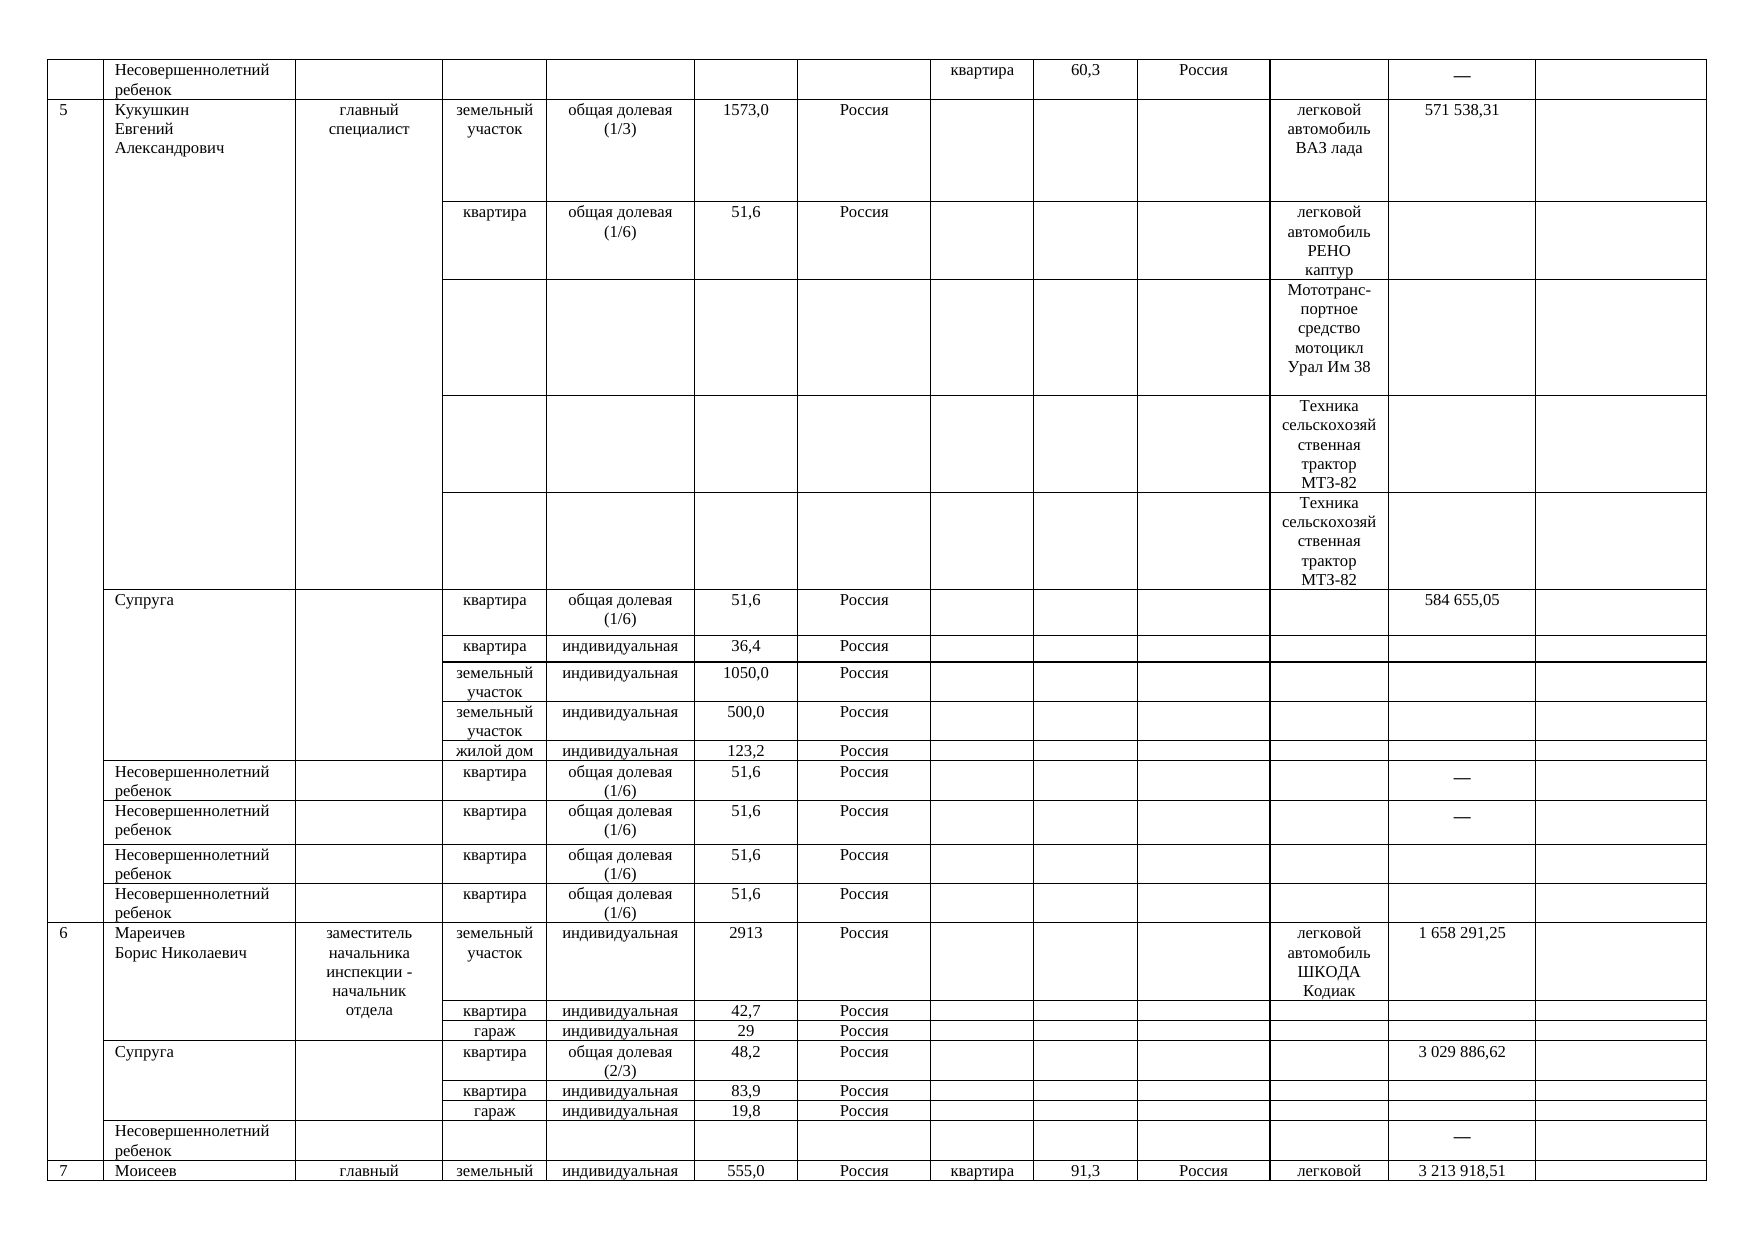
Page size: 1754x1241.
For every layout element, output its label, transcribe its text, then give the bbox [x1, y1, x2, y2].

table_cell [1389, 1101, 1535, 1120]
table_cell [296, 801, 442, 843]
table_cell общая долевая (1/6) [547, 884, 694, 922]
table_cell [1034, 1101, 1137, 1120]
table_cell 1050,0 [695, 663, 797, 701]
table_cell [1389, 741, 1535, 760]
table_cell [931, 663, 1033, 701]
table_cell [1536, 1021, 1706, 1040]
table_cell [1034, 761, 1137, 800]
table_cell индивидуальная [547, 1101, 694, 1120]
table_cell Несовершеннолетний ребенок [104, 1121, 295, 1159]
table_cell Россия [798, 1021, 930, 1040]
table_cell [1536, 493, 1706, 589]
table_cell квартира [931, 1161, 1033, 1180]
table_cell гараж [443, 1101, 546, 1120]
table_cell Несовершеннолетний ребенок [104, 884, 295, 922]
table_cell [695, 493, 797, 589]
table_cell 123,2 [695, 741, 797, 760]
table_cell общая долевая (1/6) [547, 590, 694, 635]
table_cell [443, 60, 546, 98]
table_cell [1536, 590, 1706, 635]
table_cell индивидуальная [547, 923, 694, 1000]
table_cell [1389, 636, 1535, 661]
table_cell [931, 845, 1033, 883]
table_cell Россия [798, 1081, 930, 1100]
table_cell [1389, 1001, 1535, 1020]
table_cell легковой автомобиль ШКОДА Кодиак [1271, 923, 1388, 1000]
table_cell [1389, 202, 1535, 279]
table_cell [1138, 801, 1269, 843]
table_cell квартира [443, 202, 546, 279]
table_cell [1034, 280, 1137, 395]
table_cell [931, 1121, 1033, 1159]
table_cell 6 [48, 923, 103, 1159]
table_cell [1034, 1121, 1137, 1159]
table_cell [931, 1081, 1033, 1100]
table_cell Россия [1138, 1161, 1269, 1180]
table_cell 29 [695, 1021, 797, 1040]
table_cell [1536, 636, 1706, 661]
table_cell квартира [443, 590, 546, 635]
table_cell Россия [798, 202, 930, 279]
table_cell [1138, 396, 1269, 492]
table_cell [931, 761, 1033, 800]
table_cell __ [1389, 801, 1535, 843]
table_cell [695, 60, 797, 98]
table_cell земельный участок [443, 1161, 546, 1180]
table_cell Россия [1138, 60, 1269, 98]
table_cell жилой дом [443, 741, 546, 760]
table_cell земельный участок [443, 702, 546, 740]
table_cell Россия [798, 845, 930, 883]
table_cell [1271, 761, 1388, 800]
table_cell [1271, 590, 1388, 635]
table_cell [1138, 702, 1269, 740]
table_cell 571 538,31 [1389, 100, 1535, 201]
table_cell [1034, 636, 1137, 661]
table_cell [1138, 884, 1269, 922]
table_cell [1138, 1101, 1269, 1120]
table_cell земельный участок [443, 663, 546, 701]
table_cell [1389, 1081, 1535, 1100]
table_cell квартира [931, 60, 1033, 98]
table_cell [1536, 1161, 1706, 1180]
table_cell 2913 [695, 923, 797, 1000]
table_cell [931, 590, 1033, 635]
table_cell Россия [798, 702, 930, 740]
table_cell общая долевая (1/3) [547, 100, 694, 201]
table_cell Супруга [104, 590, 295, 760]
table_cell 1573,0 [695, 100, 797, 201]
table_cell [1271, 884, 1388, 922]
table_cell [547, 1121, 694, 1159]
table_cell [547, 493, 694, 589]
table_cell [1536, 100, 1706, 201]
table_cell Несовершеннолетний ребенок [104, 761, 295, 800]
table_cell [296, 845, 442, 883]
table_cell [1138, 493, 1269, 589]
table_cell [1389, 280, 1535, 395]
table_cell Техника сельскохозяйственная трактор МТЗ-82 [1271, 493, 1388, 589]
table_cell гараж [443, 1021, 546, 1040]
table_cell [931, 280, 1033, 395]
table_cell [1138, 1001, 1269, 1020]
table_cell индивидуальная [547, 1081, 694, 1100]
table_cell [1536, 884, 1706, 922]
table_cell [1389, 663, 1535, 701]
table_cell __ [1389, 60, 1535, 98]
table_cell Несовершеннолетний ребенок [104, 845, 295, 883]
table_cell индивидуальная [547, 663, 694, 701]
table_cell Россия [798, 100, 930, 201]
table_cell 60,3 [1034, 60, 1137, 98]
table_cell квартира [443, 1041, 546, 1080]
table_cell [1138, 741, 1269, 760]
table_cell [1271, 1161, 1388, 1180]
table_cell 51,6 [695, 590, 797, 635]
table_cell 83,9 [695, 1081, 797, 1100]
table_cell индивидуальная [547, 1021, 694, 1040]
table_cell [931, 702, 1033, 740]
table_cell 42,7 [695, 1001, 797, 1020]
table_cell [695, 1121, 797, 1159]
table_cell 3 029 886,62 [1389, 1041, 1535, 1080]
table_cell Несовершеннолетний ребенок [104, 60, 295, 98]
table_cell индивидуальная [547, 1001, 694, 1020]
table_cell [1389, 493, 1535, 589]
table_cell квартира [443, 801, 546, 843]
table_cell [931, 396, 1033, 492]
table_cell [296, 884, 442, 922]
table_cell 36,4 [695, 636, 797, 661]
table_cell Россия [798, 1041, 930, 1080]
table_cell индивидуальная [547, 1161, 694, 1180]
table_cell 555,0 [695, 1161, 797, 1180]
table_cell квартира [443, 884, 546, 922]
table_cell [1138, 923, 1269, 1000]
table_cell [931, 1021, 1033, 1040]
table_cell общая долевая (1/6) [547, 761, 694, 800]
table_cell [931, 741, 1033, 760]
table_cell [296, 1121, 442, 1159]
table_cell [1034, 493, 1137, 589]
table_cell [1536, 761, 1706, 800]
table_cell [1034, 923, 1137, 1000]
table_cell [1138, 1081, 1269, 1100]
table_cell [1034, 1021, 1137, 1040]
table_cell [1536, 801, 1706, 843]
table_cell [1034, 702, 1137, 740]
table_cell 1 658 291,25 [1389, 923, 1535, 1000]
table_cell [1271, 1001, 1388, 1020]
table_cell [1271, 663, 1388, 701]
table_cell [1536, 1001, 1706, 1020]
table_cell [1271, 1081, 1388, 1100]
table_cell [1271, 702, 1388, 740]
table_cell [1034, 1041, 1137, 1080]
table_cell [547, 396, 694, 492]
table_cell Россия [798, 801, 930, 843]
table_cell общая долевая (1/6) [547, 845, 694, 883]
table_cell [547, 280, 694, 395]
table_cell [1138, 1021, 1269, 1040]
table_cell [1536, 923, 1706, 1000]
table_cell 584 655,05 [1389, 590, 1535, 635]
table_cell [48, 60, 103, 98]
table_cell [1138, 636, 1269, 661]
table_cell Россия [798, 884, 930, 922]
table_cell [1034, 845, 1137, 883]
table_cell [443, 396, 546, 492]
table_cell [1536, 280, 1706, 395]
table_cell Россия [798, 1001, 930, 1020]
table_cell Россия [798, 741, 930, 760]
table_cell квартира [443, 761, 546, 800]
table_cell [1389, 1021, 1535, 1040]
table_cell [1271, 636, 1388, 661]
table_cell общая долевая (1/6) [547, 202, 694, 279]
table_cell [1138, 100, 1269, 201]
table_cell [931, 202, 1033, 279]
table_cell [1536, 60, 1706, 98]
table_cell Россия [798, 1161, 930, 1180]
table_cell [1138, 202, 1269, 279]
table_cell [1138, 663, 1269, 701]
table_cell Россия [798, 663, 930, 701]
table_cell [443, 493, 546, 589]
table_cell [1271, 1101, 1388, 1120]
table_cell 51,6 [695, 761, 797, 800]
table_cell 51,6 [695, 202, 797, 279]
table_cell Россия [798, 761, 930, 800]
table_cell [1271, 741, 1388, 760]
table_cell [1536, 741, 1706, 760]
table_cell [1034, 884, 1137, 922]
table_cell [296, 761, 442, 800]
table_cell [296, 60, 442, 98]
table_cell земельный участок [443, 100, 546, 201]
table_cell [1138, 1121, 1269, 1159]
table_cell [931, 1001, 1033, 1020]
table_cell общая долевая (2/3) [547, 1041, 694, 1080]
table_cell [1389, 884, 1535, 922]
table_cell [931, 1041, 1033, 1080]
table_cell [1034, 100, 1137, 201]
table_cell Техника сельскохозяйственная трактор МТЗ-82 [1271, 396, 1388, 492]
table_cell квартира [443, 636, 546, 661]
table_cell [1271, 60, 1388, 98]
table_cell 500,0 [695, 702, 797, 740]
table_cell [1536, 1101, 1706, 1120]
table_cell Супруга [104, 1041, 295, 1120]
table_cell Россия [798, 590, 930, 635]
table_cell [1034, 396, 1137, 492]
table_cell [296, 590, 442, 760]
table_cell [443, 1121, 546, 1159]
table_cell [1536, 845, 1706, 883]
table_cell земельный участок [443, 923, 546, 1000]
table_cell [1271, 801, 1388, 843]
table_cell Россия [798, 636, 930, 661]
table_cell легковой автомобиль РЕНО каптур [1271, 202, 1388, 279]
table_cell 48,2 [695, 1041, 797, 1080]
table_cell [1271, 1021, 1388, 1040]
table_cell Несовершеннолетний ребенок [104, 801, 295, 843]
table_cell [1536, 396, 1706, 492]
table_cell [1536, 702, 1706, 740]
table_cell [1389, 845, 1535, 883]
table_cell 7 [48, 1161, 103, 1180]
table_cell [695, 280, 797, 395]
table_cell [547, 60, 694, 98]
table_cell [1034, 1081, 1137, 1100]
table_cell 3 213 918,51 [1389, 1161, 1535, 1180]
table_cell __ [1389, 1121, 1535, 1159]
table_cell [1138, 1041, 1269, 1080]
table_cell [1389, 702, 1535, 740]
table_cell индивидуальная [547, 702, 694, 740]
table_cell [1138, 280, 1269, 395]
table_cell общая долевая (1/6) [547, 801, 694, 843]
table_cell 5 [48, 100, 103, 922]
table_cell [798, 60, 930, 98]
table_cell [1034, 590, 1137, 635]
table_cell Россия [798, 923, 930, 1000]
table_cell легковой автомобиль ВАЗ лада [1271, 100, 1388, 201]
table_cell 91,3 [1034, 1161, 1137, 1180]
table_cell 51,6 [695, 845, 797, 883]
table_cell [931, 636, 1033, 661]
table_cell квартира [443, 1081, 546, 1100]
table_cell квартира [443, 845, 546, 883]
table_cell [1138, 761, 1269, 800]
table_cell [1034, 1001, 1137, 1020]
table_cell 19,8 [695, 1101, 797, 1120]
table_cell Россия [798, 1101, 930, 1120]
table_cell [1138, 845, 1269, 883]
table_cell [931, 100, 1033, 201]
table_cell [1271, 845, 1388, 883]
table_cell [1536, 1041, 1706, 1080]
table_cell Мареичев Борис Николаевич [104, 923, 295, 1040]
table_cell __ [1389, 761, 1535, 800]
table_cell [1034, 801, 1137, 843]
table_cell заместитель начальника инспекции - начальник отдела [296, 923, 442, 1040]
table_cell [1536, 1121, 1706, 1159]
table_cell 51,6 [695, 884, 797, 922]
table_cell 51,6 [695, 801, 797, 843]
table_cell [1536, 202, 1706, 279]
table_cell [1271, 1121, 1388, 1159]
table_cell Кукушкин Евгений Александрович [104, 100, 295, 589]
table_cell [931, 1101, 1033, 1120]
table_cell [931, 923, 1033, 1000]
table_cell [931, 884, 1033, 922]
table_cell Мототранс-портное средство мотоцикл Урал Им 38 [1271, 280, 1388, 395]
table_cell [1138, 590, 1269, 635]
table_cell индивидуальная [547, 741, 694, 760]
table_cell квартира [443, 1001, 546, 1020]
table_cell главный специалист [296, 1161, 442, 1180]
table_cell [931, 493, 1033, 589]
table_cell индивидуальная [547, 636, 694, 661]
table_cell [443, 280, 546, 395]
table_cell [1536, 663, 1706, 701]
table_cell [1389, 396, 1535, 492]
table_cell [1536, 1081, 1706, 1100]
table_cell [296, 1041, 442, 1120]
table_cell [104, 1161, 295, 1180]
table_cell [798, 280, 930, 395]
table_cell [798, 493, 930, 589]
table_cell главный специалист [296, 100, 442, 589]
table_cell [798, 1121, 930, 1159]
table_cell [931, 801, 1033, 843]
table_cell [1034, 202, 1137, 279]
table_cell [1271, 1041, 1388, 1080]
table_cell [1034, 663, 1137, 701]
table_cell [798, 396, 930, 492]
table_cell [1034, 741, 1137, 760]
table_cell [695, 396, 797, 492]
